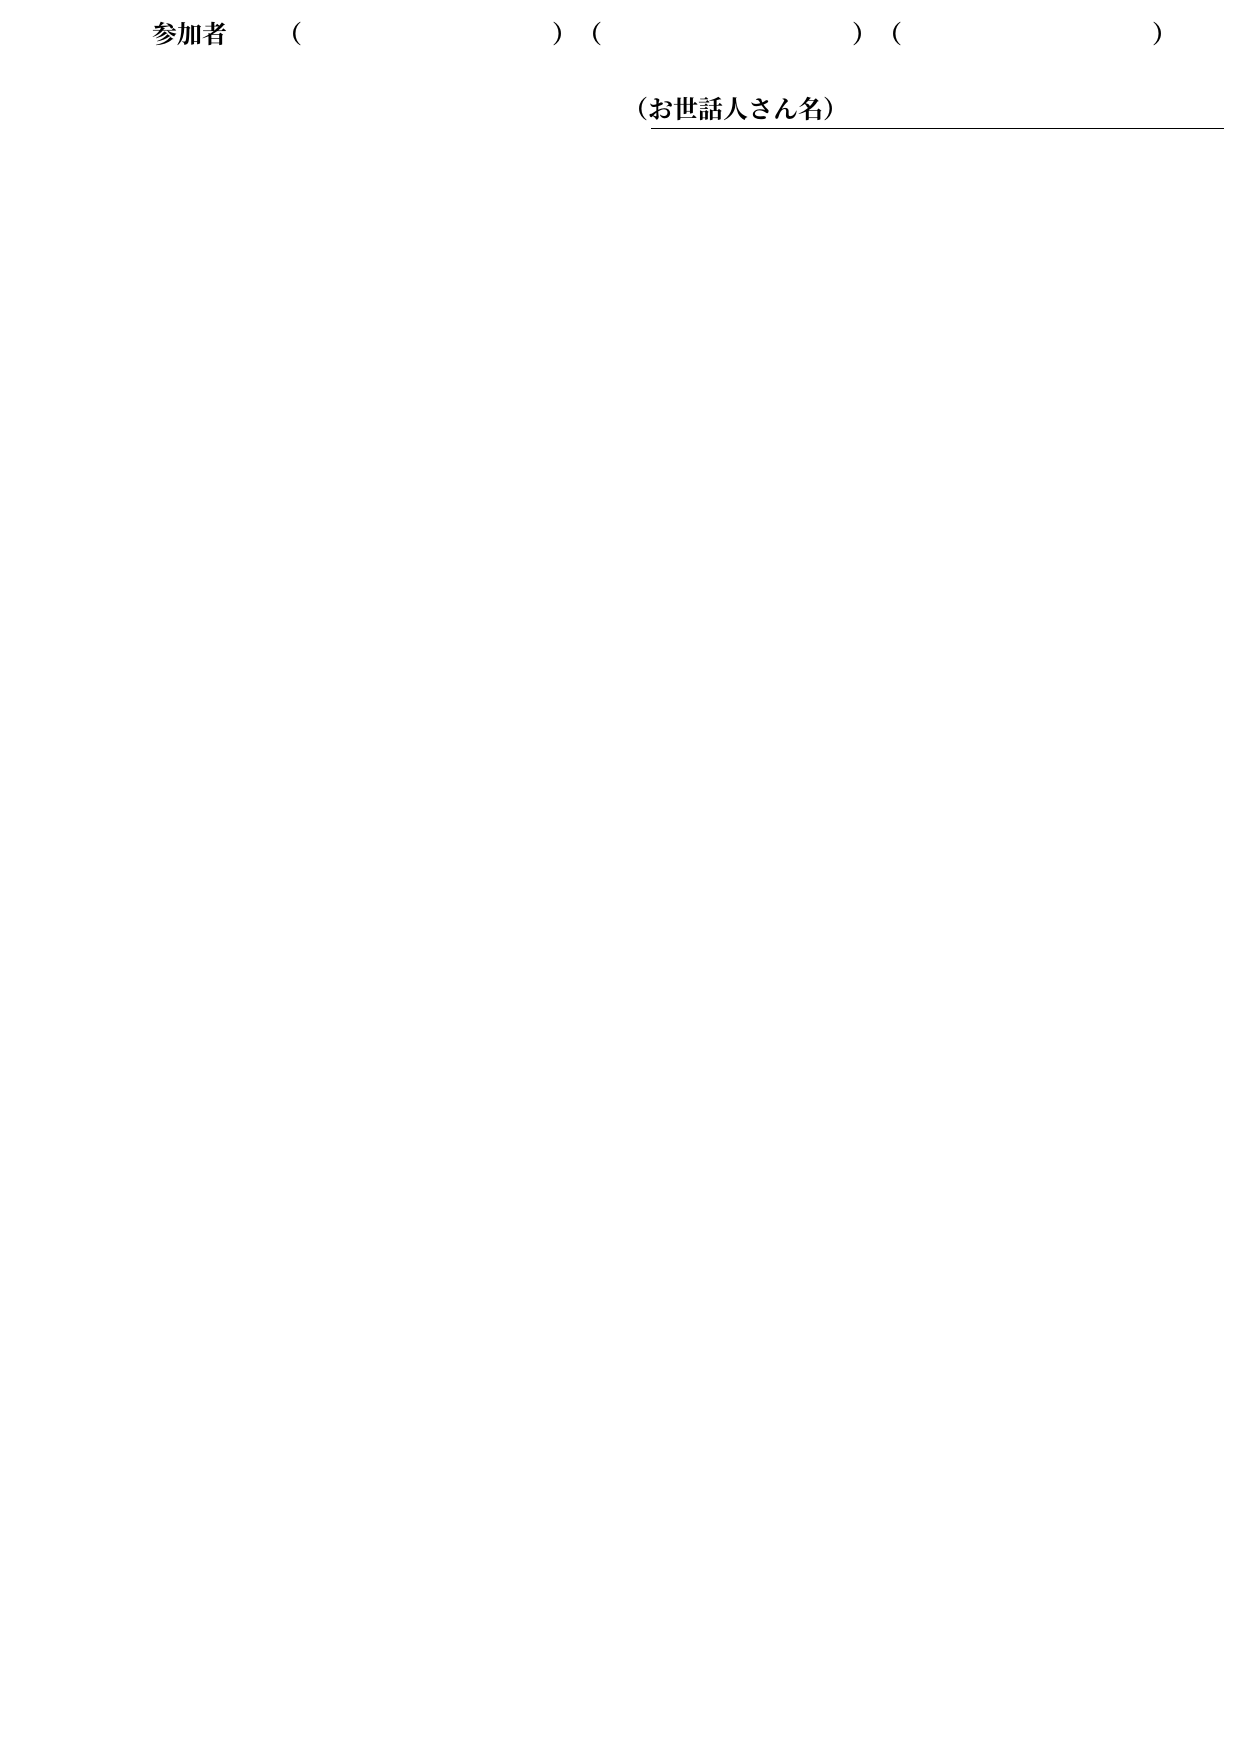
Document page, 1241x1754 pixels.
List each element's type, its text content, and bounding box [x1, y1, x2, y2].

text （お世話人さん名） [77, 89, 1211, 127]
text 参加者 （ ）（ ）（ ） [77, 14, 1211, 52]
